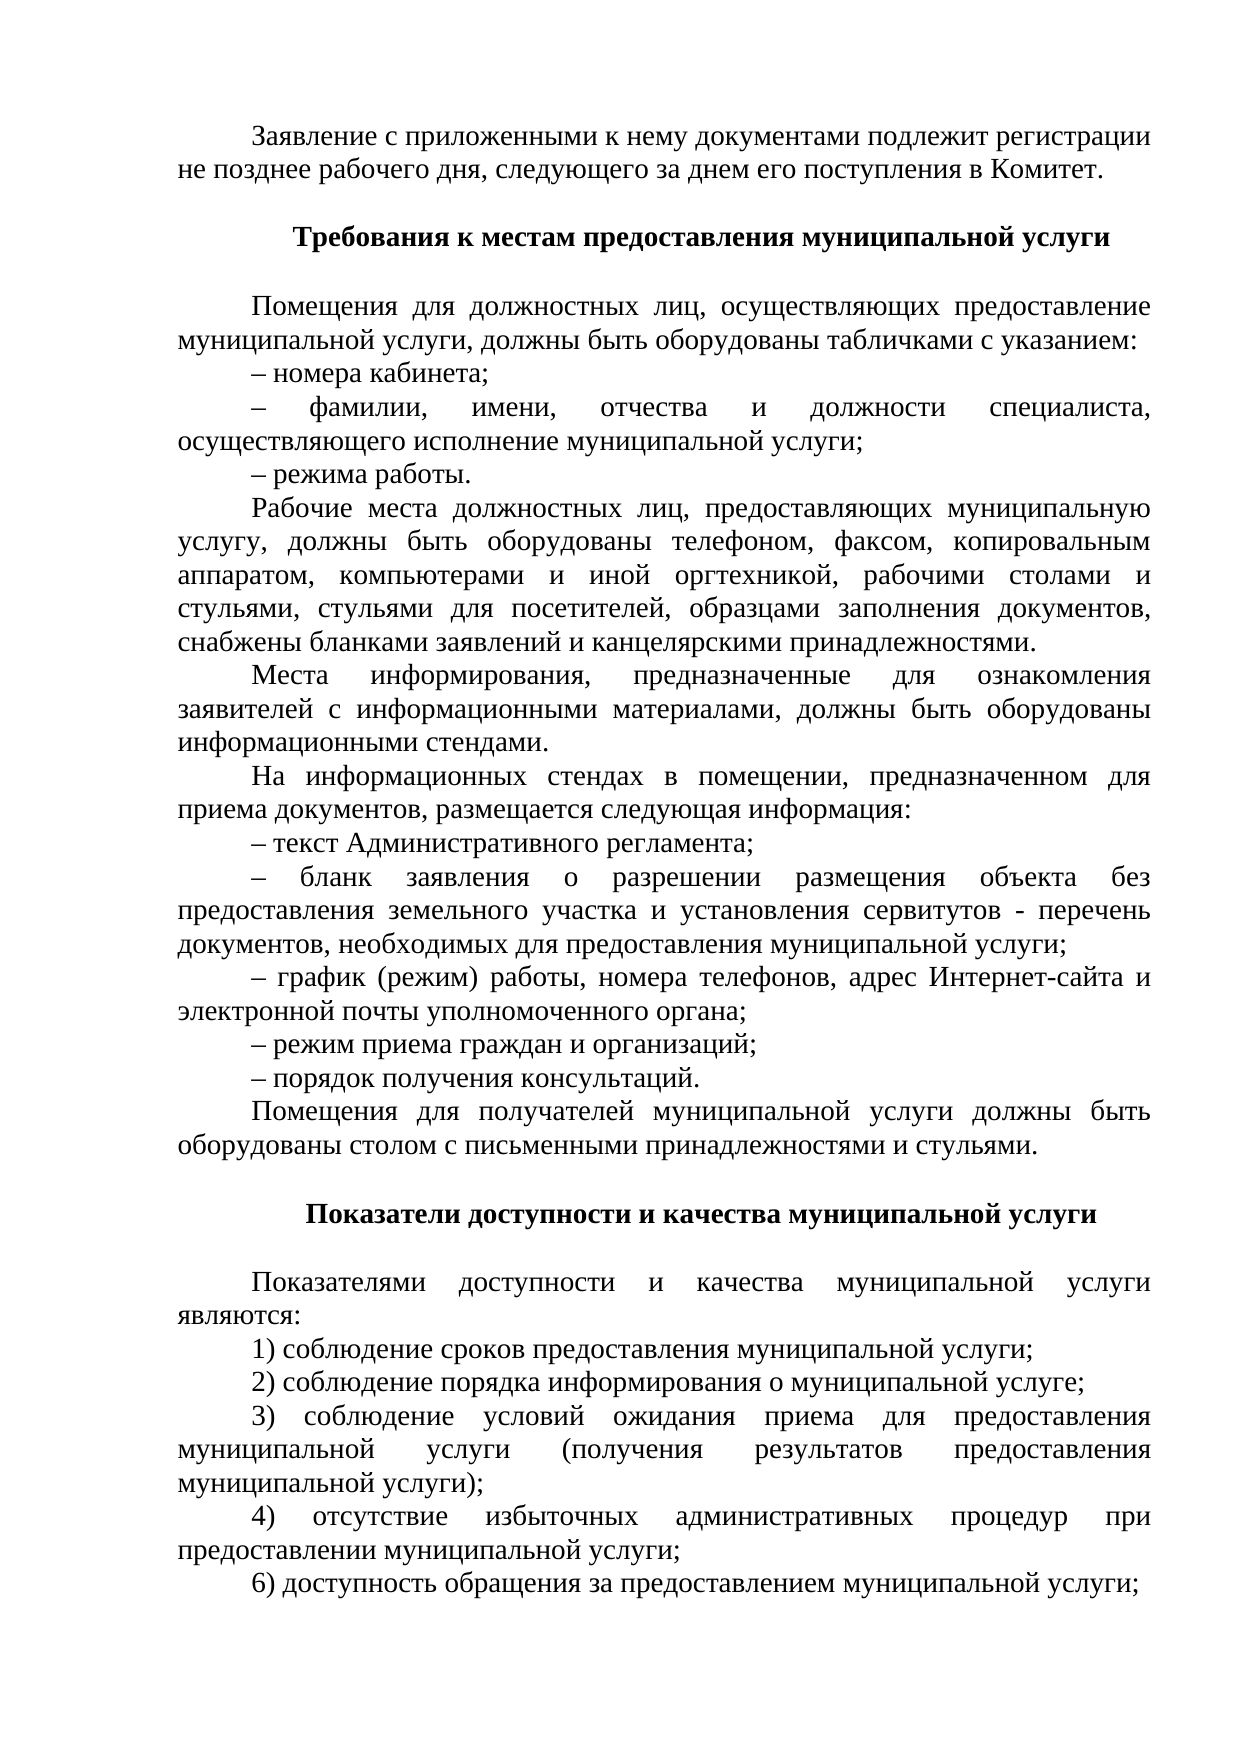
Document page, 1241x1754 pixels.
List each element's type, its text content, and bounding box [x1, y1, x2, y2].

text – порядок получения консультаций. [177, 1060, 1152, 1093]
text На информационных стендах в помещении, предназначенном для приема документов, размещается следующая информация: [177, 758, 1152, 825]
text Рабочие места должностных лиц, предоставляющих муниципальную услугу, должны быть оборудованы телефоном, факсом, копировальным аппаратом, компьютерами и иной оргтехникой, рабочими столами и стульями, стульями для посетителей, образцами заполнения документов, снабжены бланками заявлений и канцелярскими принадлежностями. [177, 490, 1152, 657]
text 6) доступность обращения за предоставлением муниципальной услуги; [177, 1566, 1152, 1599]
text – бланк заявления о разрешении размещения объекта без предоставления земельного участка и установления сервитутов - перечень документов, необходимых для предоставления муниципальной услуги; [177, 859, 1152, 959]
text – номера кабинета; [177, 356, 1152, 389]
text Заявление с приложенными к нему документами подлежит регистрации не позднее рабочего дня, следующего за днем его поступления в Комитет. [177, 118, 1152, 185]
text Помещения для должностных лиц, осуществляющих предоставление муниципальной услуги, должны быть оборудованы табличками с указанием: [177, 288, 1152, 356]
text – фамилии, имени, отчества и должности специалиста, осуществляющего исполнение муниципальной услуги; [177, 389, 1152, 456]
text 1) соблюдение сроков предоставления муниципальной услуги; [177, 1331, 1152, 1364]
text – режим приема граждан и организаций; [177, 1026, 1152, 1060]
text – текст Административного регламента; [177, 825, 1152, 859]
text – график (режим) работы, номера телефонов, адрес Интернет-сайта и электронной почты уполномоченного органа; [177, 959, 1152, 1026]
text 2) соблюдение порядка информирования о муниципальной услуге; [177, 1364, 1152, 1398]
text 4) отсутствие избыточных административных процедур при предоставлении муниципальной услуги; [177, 1498, 1152, 1566]
text Показатели доступности и качества муниципальной услуги [251, 1197, 1152, 1230]
text Помещения для получателей муниципальной услуги должны быть оборудованы столом с письменными принадлежностями и стульями. [177, 1093, 1152, 1161]
text Требования к местам предоставления муниципальной услуги [251, 219, 1152, 252]
text – режима работы. [177, 456, 1152, 490]
text 3) соблюдение условий ожидания приема для предоставления муниципальной услуги (получения результатов предоставления муниципальной услуги); [177, 1398, 1152, 1498]
text Показателями доступности и качества муниципальной услуги являются: [177, 1264, 1152, 1331]
text Места информирования, предназначенные для ознакомления заявителей с информационными материалами, должны быть оборудованы информационными стендами. [177, 657, 1152, 758]
